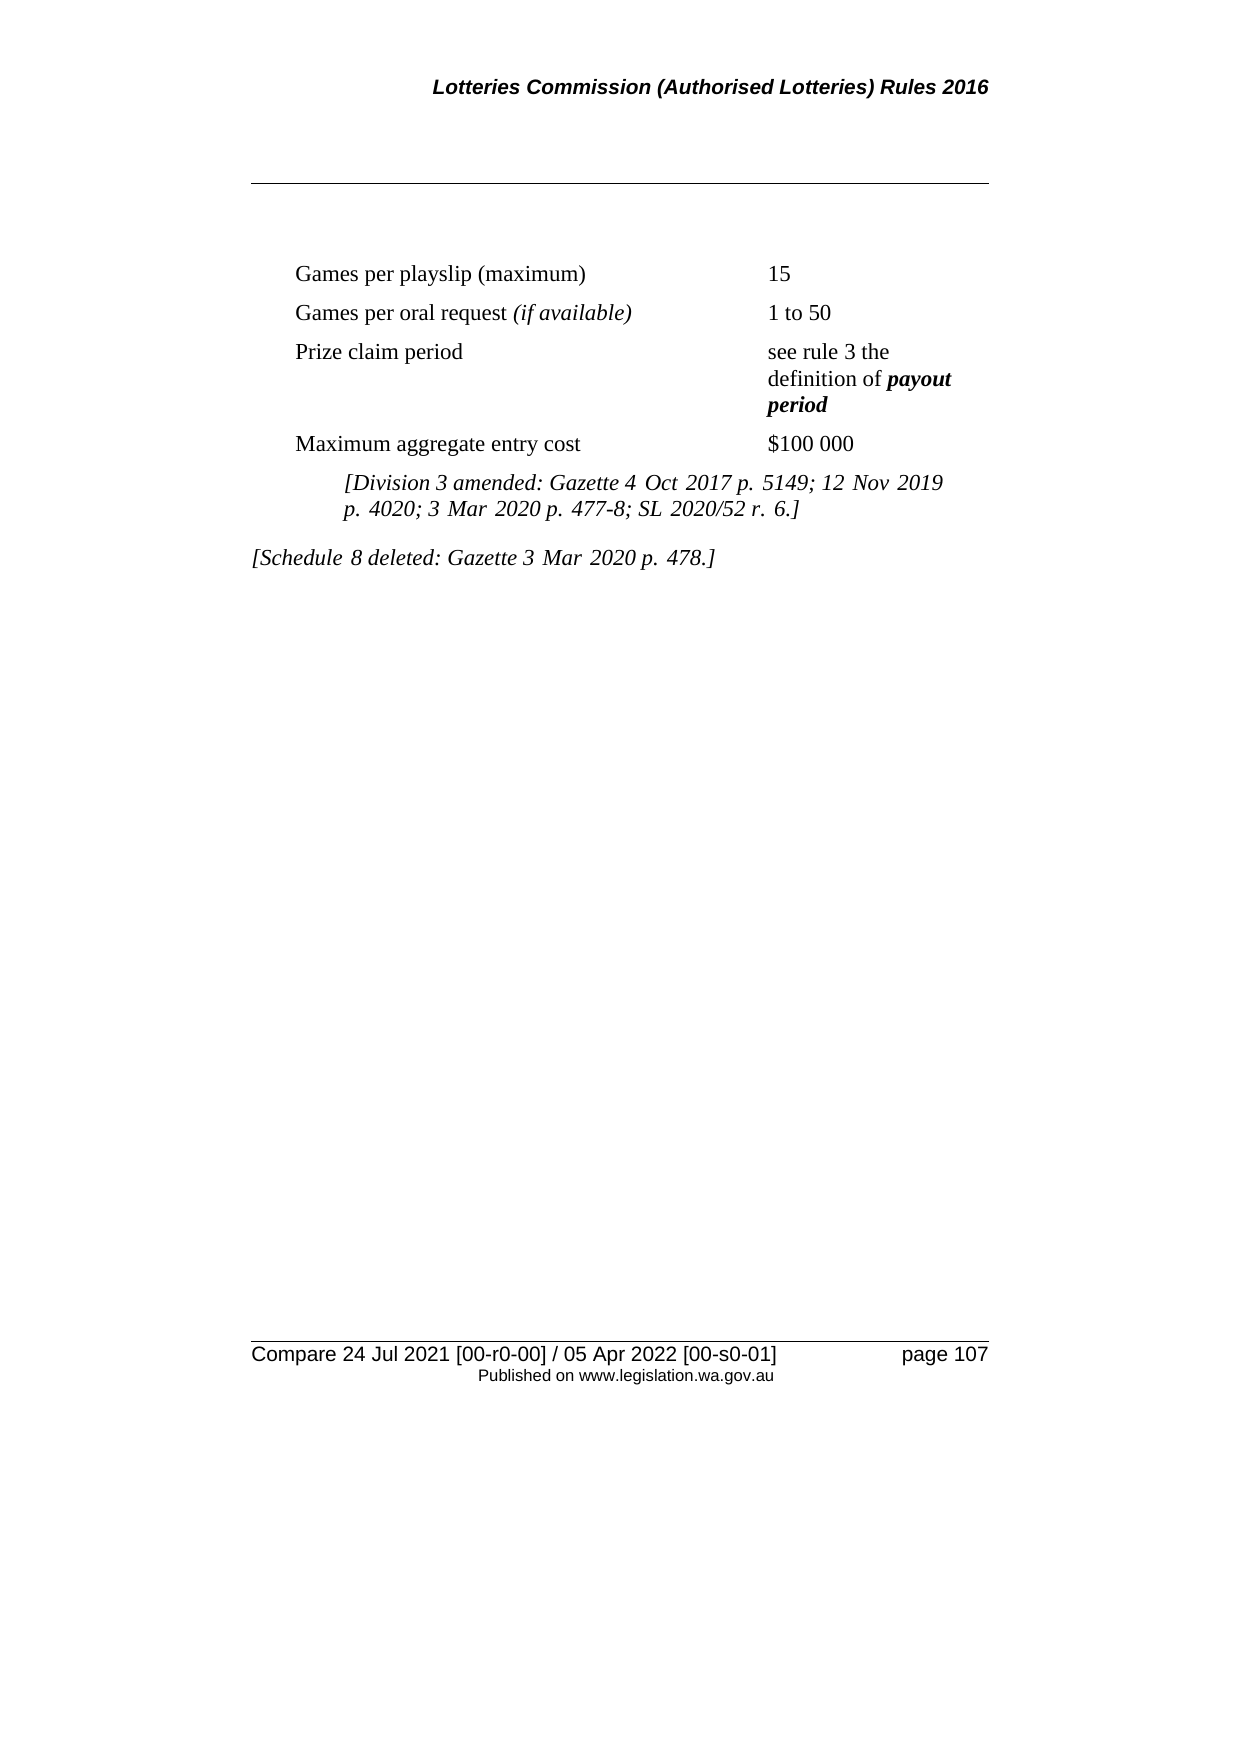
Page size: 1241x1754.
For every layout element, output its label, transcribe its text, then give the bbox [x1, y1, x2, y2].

table_cell Games per playslip (maximum) [281, 248, 753, 287]
table_cell 15 [753, 248, 989, 287]
table_cell 1 to 50 [753, 287, 989, 326]
table_cell Maximum aggregate entry cost [281, 417, 753, 456]
text [Division 3 amended: Gazette 4 Oct 2017 p. 5149; 12 Nov 2019 p. 4020; 3 Mar 2020 p. 477-8; SL 2020/52 r. 6.] [251, 469, 989, 521]
table_cell see rule 3 the definition of payout period [753, 326, 989, 417]
table_cell Games per oral request (if available) [281, 287, 753, 326]
table_cell Prize claim period [281, 326, 753, 417]
text [Schedule 8 deleted: Gazette 3 Mar 2020 p. 478.] [251, 544, 989, 571]
table_cell $100 000 [753, 417, 989, 456]
